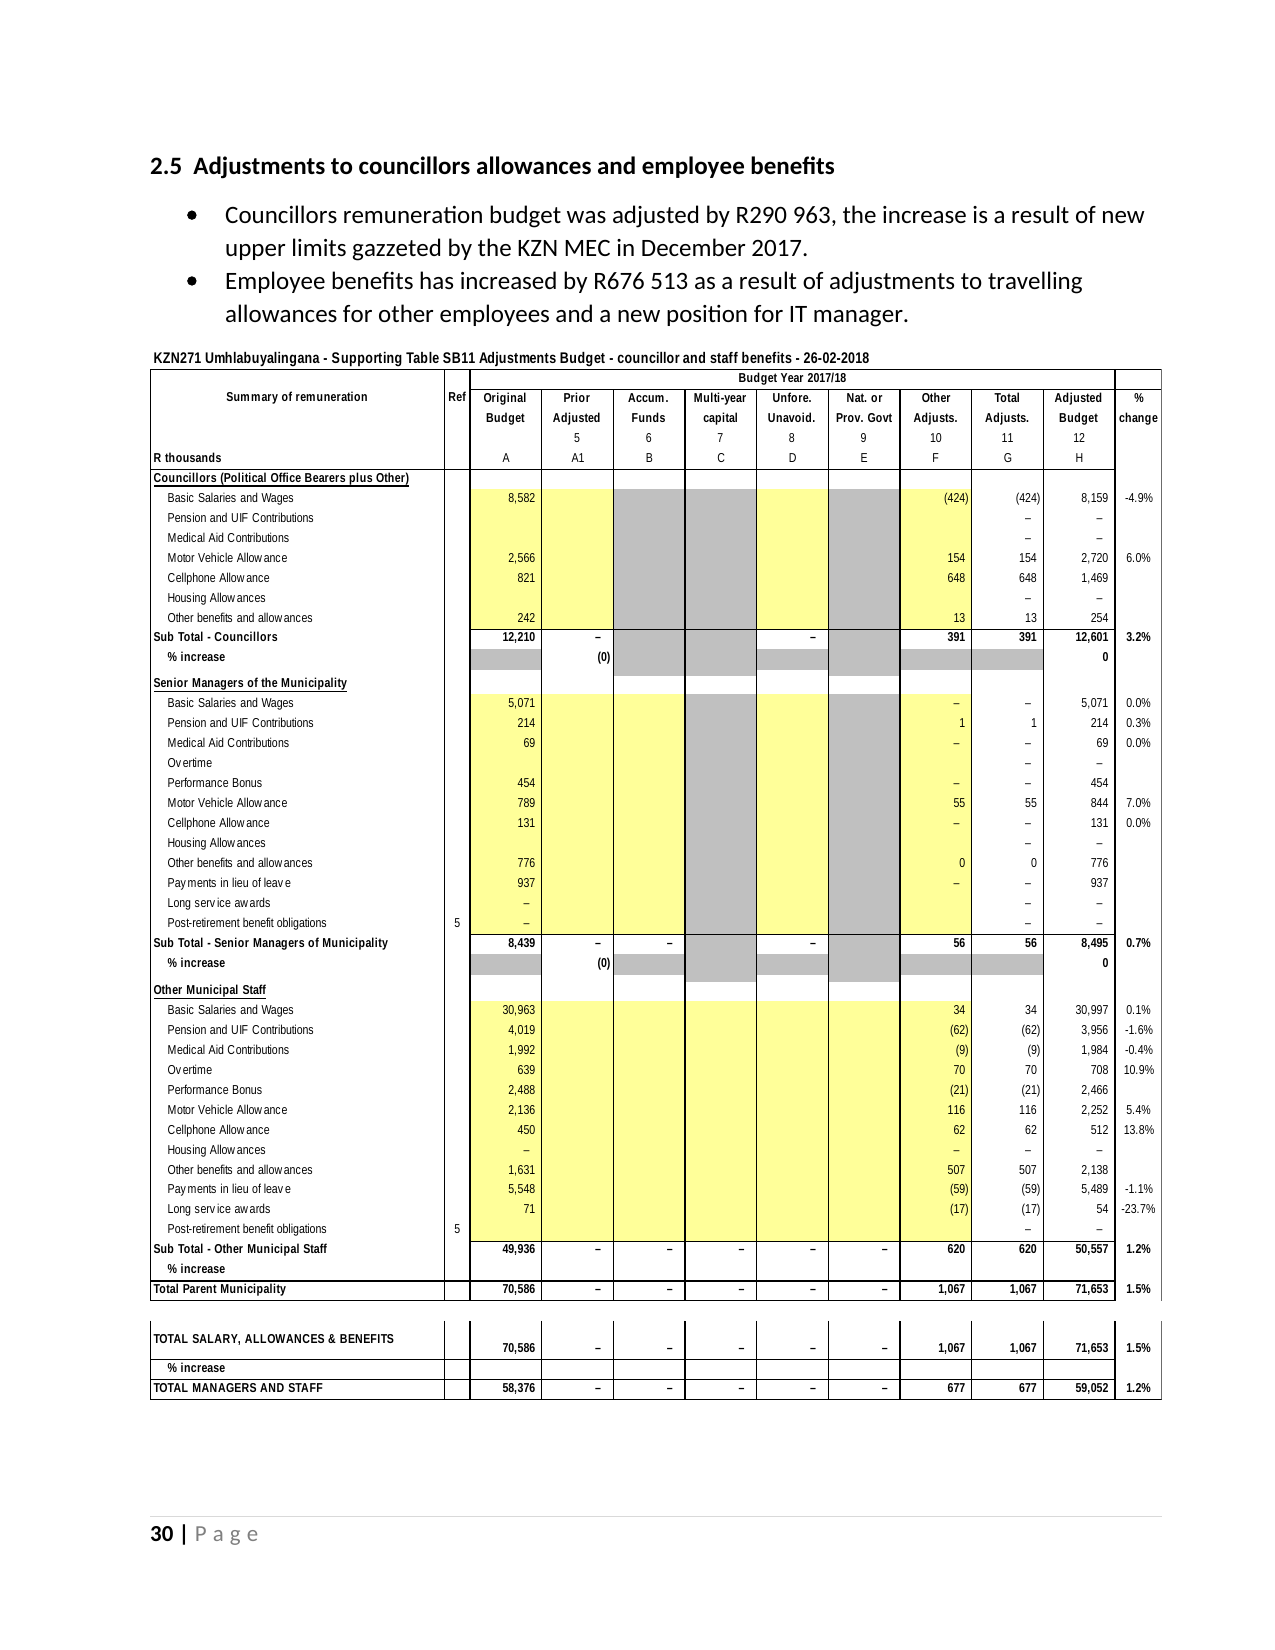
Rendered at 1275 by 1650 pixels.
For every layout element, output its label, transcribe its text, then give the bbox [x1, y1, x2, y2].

list Employee benefits has increased by R676 513 as a result of adjustments to travelling allowances for other employees and a new position for IT manager. [187, 265, 1162, 329]
text 2.5 Adjustments to councillors allowances and employee benefits [150, 150, 1162, 181]
list Councillors remuneration budget was adjusted by R290 963, the increase is a result of new upper limits gazzeted by the KZN MEC in December 2017. [187, 199, 1162, 263]
